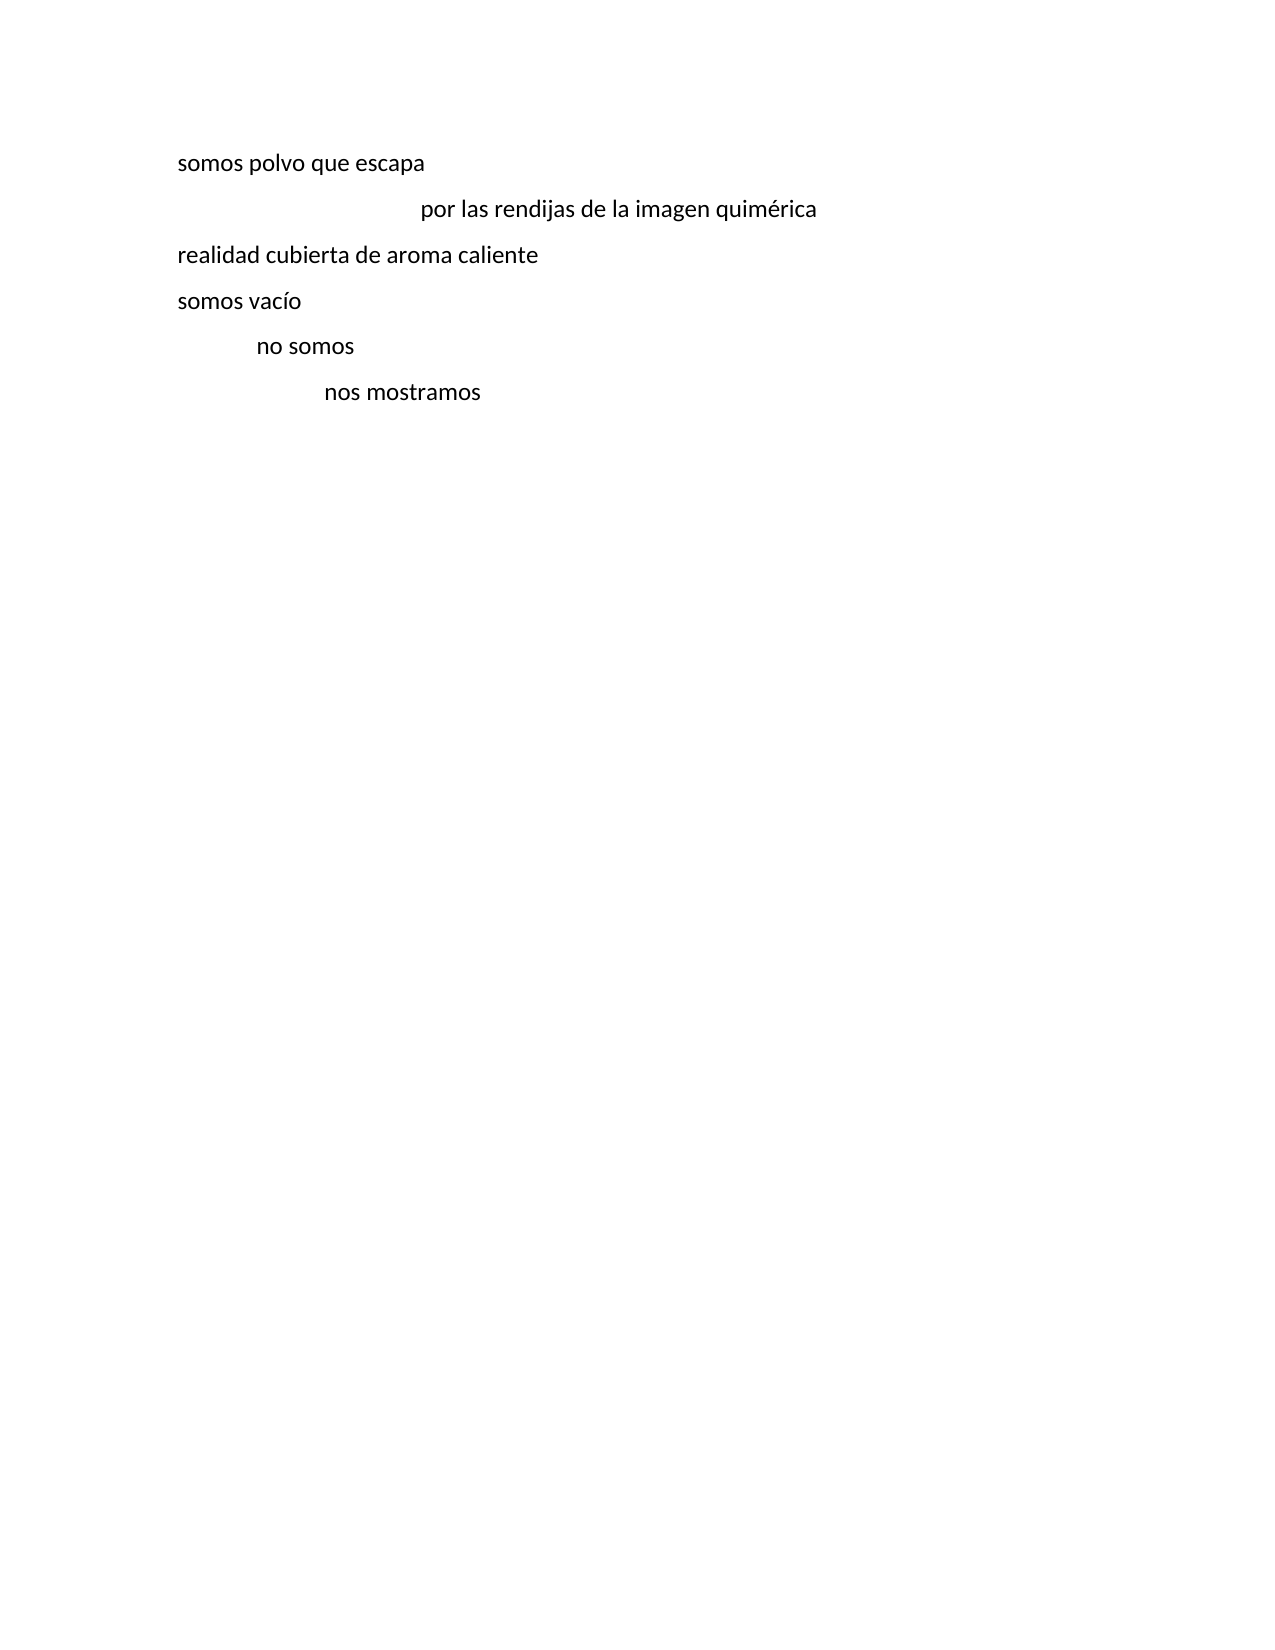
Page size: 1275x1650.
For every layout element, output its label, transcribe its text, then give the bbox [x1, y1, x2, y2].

text realidad cubierta de aroma caliente [177, 239, 1098, 269]
text no somos [177, 331, 1098, 361]
text nos mostramos [177, 376, 1098, 407]
text somos vacío [177, 285, 1098, 315]
text somos polvo que escapa [177, 148, 1098, 178]
text por las rendijas de la imagen quimérica [177, 193, 1098, 224]
